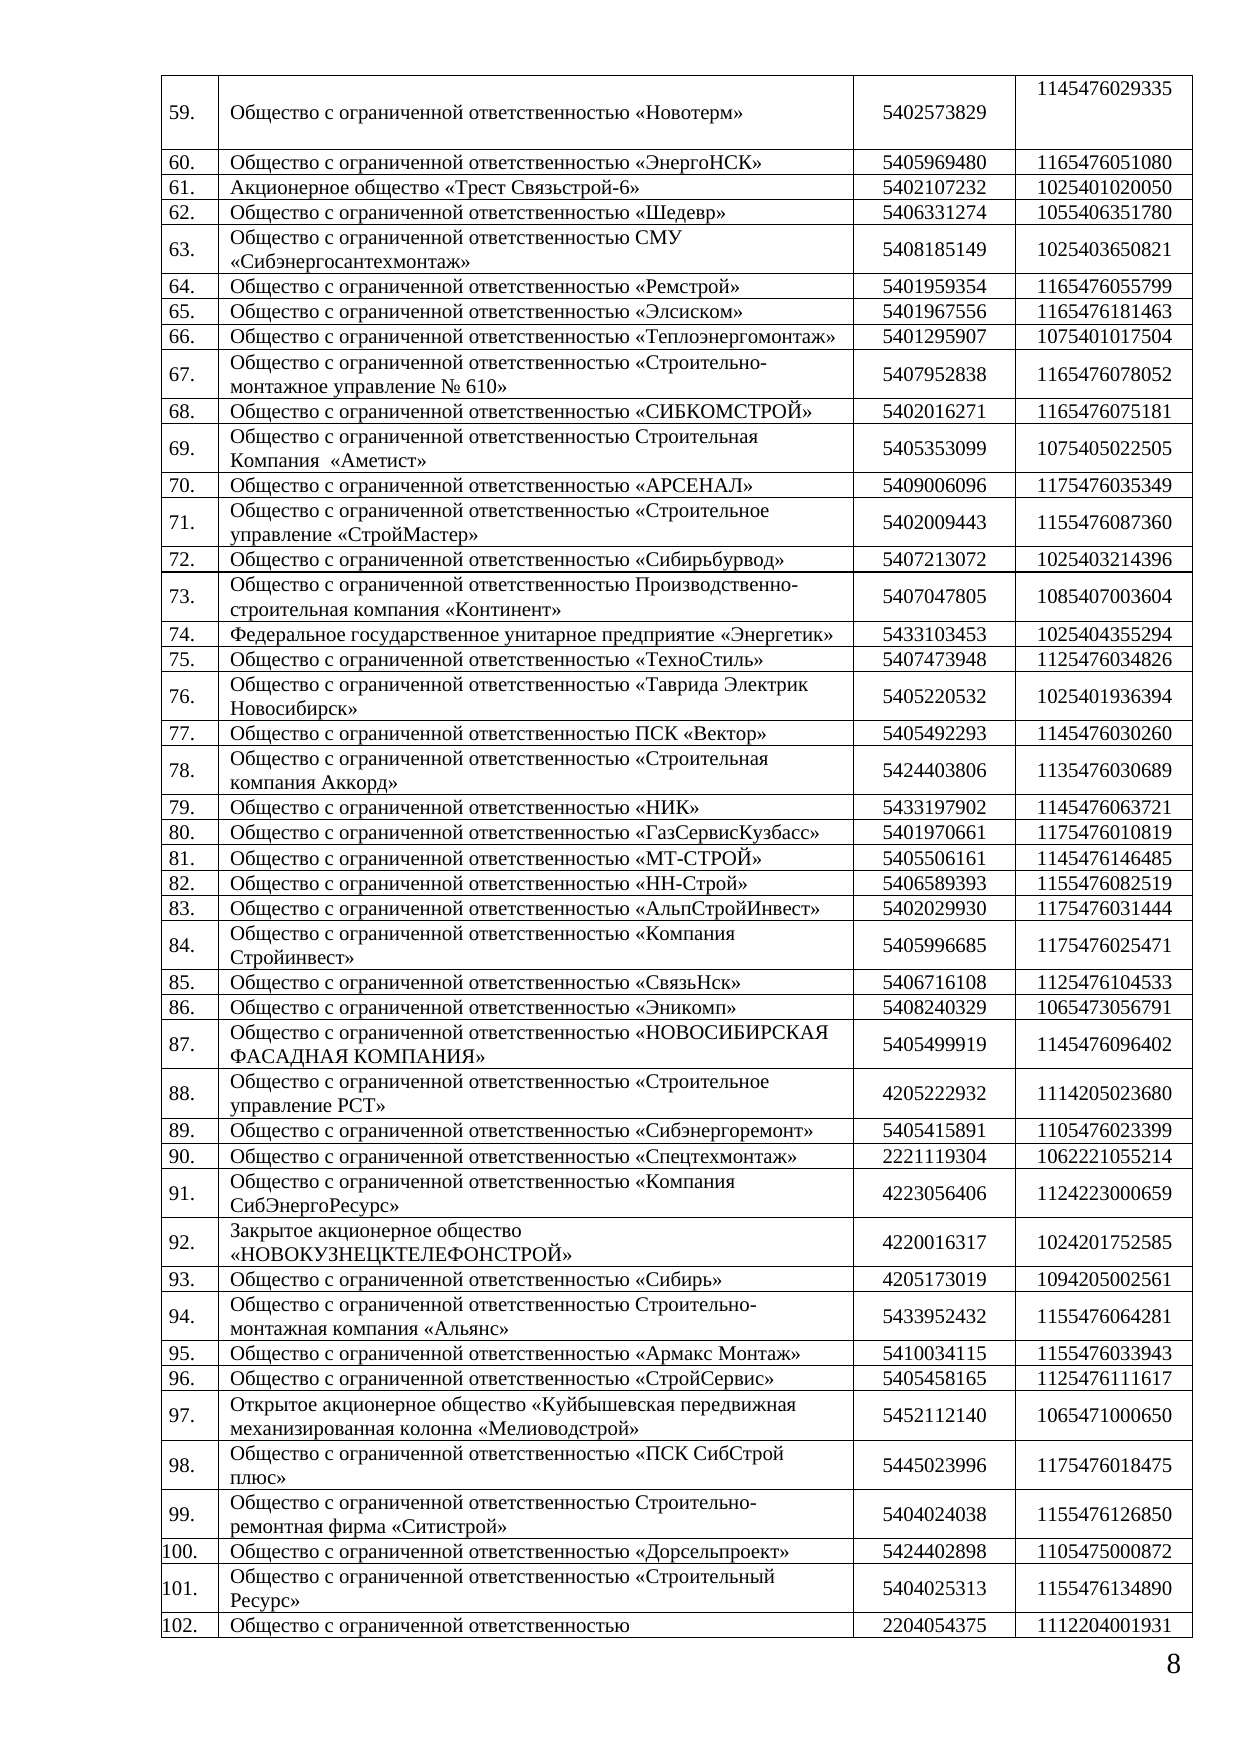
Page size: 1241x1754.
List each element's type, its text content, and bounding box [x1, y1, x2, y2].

table_cell 5424402898 [854, 1539, 1015, 1563]
table_cell 5401967556 [854, 299, 1015, 323]
table_cell Общество с ограниченной ответственностью «Строительный Ресурс» [219, 1564, 853, 1612]
table_cell Общество с ограниченной ответственностью «НОВОСИБИРСКАЯ ФАСАДНАЯ КОМПАНИЯ» [219, 1020, 853, 1068]
table_cell [162, 1169, 218, 1217]
table_cell [162, 721, 218, 745]
table_cell [162, 473, 218, 497]
table_cell Общество с ограниченной ответственностью «НН-Строй» [219, 871, 853, 894]
table_cell 5405969480 [854, 150, 1015, 174]
table_cell 1085407003604 [1016, 573, 1192, 621]
table_cell Общество с ограниченной ответственностью «Дорсельпроект» [219, 1539, 853, 1563]
table_cell 5402016271 [854, 399, 1015, 423]
table_cell Общество с ограниченной ответственностью «Компания Стройинвест» [219, 921, 853, 969]
table_cell 1055406351780 [1016, 200, 1192, 224]
table_cell 5402029930 [854, 896, 1015, 920]
table_cell 1145476029335 [1016, 76, 1192, 149]
table_cell [162, 871, 218, 894]
table_cell 5405458165 [854, 1366, 1015, 1390]
table_cell 1165476051080 [1016, 150, 1192, 174]
table_cell Общество с ограниченной ответственностью «НИК» [219, 795, 853, 819]
table_cell 1155476134890 [1016, 1564, 1192, 1612]
table_cell [162, 150, 218, 174]
table_cell 5407952838 [854, 350, 1015, 398]
table_cell [162, 350, 218, 398]
table_cell 1075401017504 [1016, 325, 1192, 348]
table_cell 5407473948 [854, 647, 1015, 671]
table_cell Общество с ограниченной ответственностью «ГазСервисКузбасс» [219, 820, 853, 844]
table_cell Общество с ограниченной ответственностью «Компания СибЭнергоРесурс» [219, 1169, 853, 1217]
table_cell 5433952432 [854, 1292, 1015, 1340]
table_cell Общество с ограниченной ответственностью «Спецтехмонтаж» [219, 1144, 853, 1168]
table_cell Общество с ограниченной ответственностью «ПСК СибСтрой плюс» [219, 1441, 853, 1489]
table_cell 5404024038 [854, 1490, 1015, 1538]
table_cell 4205222932 [854, 1069, 1015, 1117]
table_cell Общество с ограниченной ответственностью Производственно-строительная компания «Континент» [219, 573, 853, 621]
table_cell 5406716108 [854, 970, 1015, 994]
table_cell [162, 1441, 218, 1489]
table_cell 1155476126850 [1016, 1490, 1192, 1538]
table_cell 1025403214396 [1016, 547, 1192, 571]
table_cell [162, 325, 218, 348]
table_cell [162, 746, 218, 794]
table_cell Закрытое акционерное общество «НОВОКУЗНЕЦКТЕЛЕФОНСТРОЙ» [219, 1218, 853, 1266]
table_cell Общество с ограниченной ответственностью «АРСЕНАЛ» [219, 473, 853, 497]
table_cell 1075405022505 [1016, 424, 1192, 472]
table_cell [162, 1366, 218, 1390]
table_cell 5401970661 [854, 820, 1015, 844]
table_cell 5402009443 [854, 498, 1015, 546]
table_cell 4220016317 [854, 1218, 1015, 1266]
table_cell 5402573829 [854, 76, 1015, 149]
table_cell 1155476033943 [1016, 1341, 1192, 1365]
table_cell 1025401020050 [1016, 175, 1192, 199]
table_cell Общество с ограниченной ответственностью «Таврида Электрик Новосибирск» [219, 672, 853, 720]
table_cell 1165476078052 [1016, 350, 1192, 398]
table_cell [162, 1119, 218, 1142]
table_cell Общество с ограниченной ответственностью «МТ-СТРОЙ» [219, 845, 853, 869]
table_cell 5424403806 [854, 746, 1015, 794]
table_cell 1025401936394 [1016, 672, 1192, 720]
table_cell Федеральное государственное унитарное предприятие «Энергетик» [219, 622, 853, 646]
table_cell [162, 274, 218, 298]
table_cell Общество с ограниченной ответственностью ПСК «Вектор» [219, 721, 853, 745]
table_cell Общество с ограниченной ответственностью «Сибэнергоремонт» [219, 1119, 853, 1142]
table_cell [162, 1564, 218, 1612]
table_cell [162, 845, 218, 869]
table_cell Общество с ограниченной ответственностью «СИБКОМСТРОЙ» [219, 399, 853, 423]
table_cell [162, 1341, 218, 1365]
table_cell 5407047805 [854, 573, 1015, 621]
table_cell 1165476075181 [1016, 399, 1192, 423]
table_cell [162, 399, 218, 423]
table_cell [162, 795, 218, 819]
table_cell 5405499919 [854, 1020, 1015, 1068]
table_cell 1155476064281 [1016, 1292, 1192, 1340]
table_cell 1135476030689 [1016, 746, 1192, 794]
table_cell Общество с ограниченной ответственностью «Новотерм» [219, 76, 853, 149]
table_cell 1145476146485 [1016, 845, 1192, 869]
table_cell 1065473056791 [1016, 995, 1192, 1019]
table_cell 1125476111617 [1016, 1366, 1192, 1390]
table_cell [162, 175, 218, 199]
table_cell Общество с ограниченной ответственностью «ЭнергоНСК» [219, 150, 853, 174]
table_cell 1125476034826 [1016, 647, 1192, 671]
table_cell [162, 1292, 218, 1340]
table_cell 1105475000872 [1016, 1539, 1192, 1563]
table_cell [162, 424, 218, 472]
table_cell 5408185149 [854, 225, 1015, 273]
table_cell 1155476082519 [1016, 871, 1192, 894]
table_cell Общество с ограниченной ответственностью «Строительно-монтажное управление № 610» [219, 350, 853, 398]
table_cell Общество с ограниченной ответственностью «АльпСтройИнвест» [219, 896, 853, 920]
table_cell 1094205002561 [1016, 1267, 1192, 1291]
table_cell 5405506161 [854, 845, 1015, 869]
table_cell [162, 672, 218, 720]
table_cell Общество с ограниченной ответственностью Строительно-ремонтная фирма «Ситистрой» [219, 1490, 853, 1538]
table_cell 1175476018475 [1016, 1441, 1192, 1489]
table_cell 5433197902 [854, 795, 1015, 819]
table_cell [162, 200, 218, 224]
table_cell 5445023996 [854, 1441, 1015, 1489]
table_cell 1105476023399 [1016, 1119, 1192, 1142]
table_cell [162, 1490, 218, 1538]
table_cell Общество с ограниченной ответственностью «Армакс Монтаж» [219, 1341, 853, 1365]
table_cell [162, 921, 218, 969]
table_cell 5409006096 [854, 473, 1015, 497]
table_cell [162, 1218, 218, 1266]
table_cell 1145476096402 [1016, 1020, 1192, 1068]
table_cell 5405996685 [854, 921, 1015, 969]
table_cell [162, 995, 218, 1019]
table_cell Акционерное общество «Трест Связьстрой-6» [219, 175, 853, 199]
table_cell Общество с ограниченной ответственностью «Шедевр» [219, 200, 853, 224]
table_cell [162, 1391, 218, 1439]
table_cell [162, 1613, 218, 1637]
table_cell 5407213072 [854, 547, 1015, 571]
table_cell [162, 1020, 218, 1068]
table_cell Открытое акционерное общество «Куйбышевская передвижная механизированная колонна «Мелиоводстрой» [219, 1391, 853, 1439]
table_cell 1112204001931 [1016, 1613, 1192, 1637]
table_cell 1175476010819 [1016, 820, 1192, 844]
table_cell 5410034115 [854, 1341, 1015, 1365]
table_cell [162, 1144, 218, 1168]
table_cell Общество с ограниченной ответственностью «Строительное управление «СтройМастер» [219, 498, 853, 546]
table_cell [162, 547, 218, 571]
table_cell Общество с ограниченной ответственностью «Сибирьбурвод» [219, 547, 853, 571]
table_cell 2221119304 [854, 1144, 1015, 1168]
table_cell 1125476104533 [1016, 970, 1192, 994]
table_cell 1145476030260 [1016, 721, 1192, 745]
table_cell Общество с ограниченной ответственностью «Ремстрой» [219, 274, 853, 298]
table_cell [162, 896, 218, 920]
table_cell [162, 76, 218, 149]
table_cell 1175476025471 [1016, 921, 1192, 969]
table_cell 5401959354 [854, 274, 1015, 298]
table_cell Общество с ограниченной ответственностью «Сибирь» [219, 1267, 853, 1291]
table_cell [162, 573, 218, 621]
table_cell 5402107232 [854, 175, 1015, 199]
table_cell [162, 498, 218, 546]
table_cell [162, 299, 218, 323]
table_cell 5433103453 [854, 622, 1015, 646]
table_cell 5405492293 [854, 721, 1015, 745]
table_cell Общество с ограниченной ответственностью «ТехноСтиль» [219, 647, 853, 671]
table_cell 5408240329 [854, 995, 1015, 1019]
table_cell [162, 622, 218, 646]
table_cell 1155476087360 [1016, 498, 1192, 546]
table_cell 1065471000650 [1016, 1391, 1192, 1439]
table_cell 2204054375 [854, 1613, 1015, 1637]
table_cell Общество с ограниченной ответственностью СМУ «Сибэнергосантехмонтаж» [219, 225, 853, 273]
table_cell 1024201752585 [1016, 1218, 1192, 1266]
table_cell 1062221055214 [1016, 1144, 1192, 1168]
table_cell 4205173019 [854, 1267, 1015, 1291]
table_cell 1114205023680 [1016, 1069, 1192, 1117]
table_cell 5405353099 [854, 424, 1015, 472]
table_cell [162, 970, 218, 994]
table_cell Общество с ограниченной ответственностью «Теплоэнергомонтаж» [219, 325, 853, 348]
table_cell 5452112140 [854, 1391, 1015, 1439]
table_cell 5406589393 [854, 871, 1015, 894]
table_cell 4223056406 [854, 1169, 1015, 1217]
table_cell Общество с ограниченной ответственностью «Эникомп» [219, 995, 853, 1019]
table_cell Общество с ограниченной ответственностью «Строительная компания Аккорд» [219, 746, 853, 794]
table_cell [162, 820, 218, 844]
table_cell 1025404355294 [1016, 622, 1192, 646]
table_cell [162, 647, 218, 671]
table_cell Общество с ограниченной ответственностью Строительная Компания «Аметист» [219, 424, 853, 472]
table_cell Общество с ограниченной ответственностью «СтройСервис» [219, 1366, 853, 1390]
table_cell [162, 1267, 218, 1291]
table_cell 1124223000659 [1016, 1169, 1192, 1217]
table_cell 1025403650821 [1016, 225, 1192, 273]
table_cell Общество с ограниченной ответственностью «Элсиском» [219, 299, 853, 323]
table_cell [219, 1613, 853, 1637]
table_cell 1175476035349 [1016, 473, 1192, 497]
table_cell Общество с ограниченной ответственностью «Строительное управление РСТ» [219, 1069, 853, 1117]
table_cell 1145476063721 [1016, 795, 1192, 819]
table_cell 1165476055799 [1016, 274, 1192, 298]
table_cell 5405415891 [854, 1119, 1015, 1142]
table_cell [162, 1069, 218, 1117]
table_cell 5405220532 [854, 672, 1015, 720]
table_cell 1165476181463 [1016, 299, 1192, 323]
table_cell Общество с ограниченной ответственностью Строительно-монтажная компания «Альянс» [219, 1292, 853, 1340]
table_cell [162, 1539, 218, 1563]
table_cell [162, 225, 218, 273]
table_cell 5401295907 [854, 325, 1015, 348]
table_cell 5404025313 [854, 1564, 1015, 1612]
table_cell Общество с ограниченной ответственностью «СвязьНск» [219, 970, 853, 994]
table_cell 1175476031444 [1016, 896, 1192, 920]
table_cell 5406331274 [854, 200, 1015, 224]
